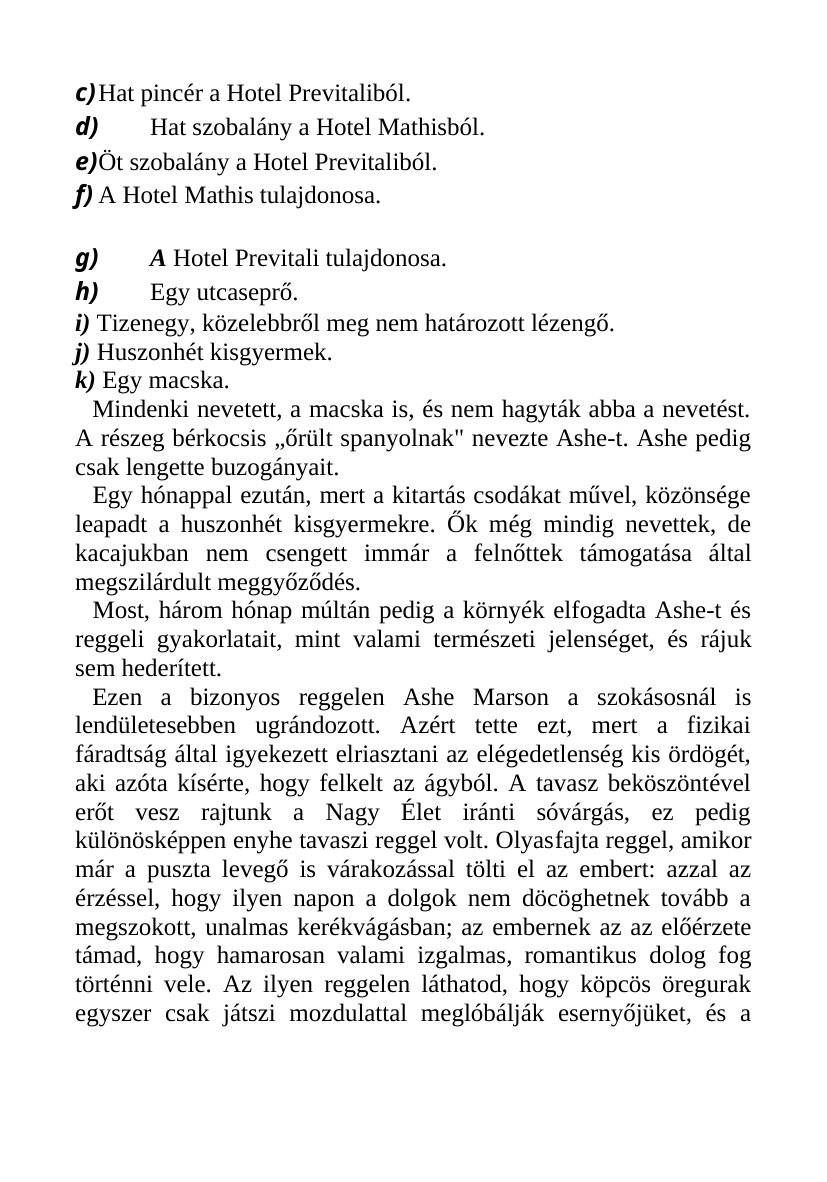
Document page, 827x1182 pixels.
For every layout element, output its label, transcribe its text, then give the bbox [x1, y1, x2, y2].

list Hat szobalány a Hotel Mathisból. [75, 109, 752, 143]
text Egy hónappal ezután, mert a kitartás csodákat művel, közönsége leapadt a huszonhét kisgyermekre. Ők még mindig nevettek, de kacajukban nem csengett immár a felnőttek támogatása által megszilárdult meggyőződés. [75, 481, 752, 596]
list Egy utcaseprő. [75, 274, 752, 308]
text Most, három hónap múltán pedig a környék elfogadta Ashe-t és reggeli gyakorlatait, mint valami természeti jelenséget, és rájuk sem hederített. [75, 596, 752, 682]
list A Hotel Previtali tulajdonosa. [75, 240, 752, 274]
text k) Egy macska. [75, 366, 752, 394]
list Öt szobalány a Hotel Previtaliból. [75, 143, 600, 177]
text i) Tizenegy, közelebbről meg nem határozott lézengő. j) Huszonhét kisgyermek. [75, 308, 752, 366]
text Mindenki nevetett, a macska is, és nem hagyták abba a nevetést. A részeg bérkocsis „őrült spanyolnak" nevezte Ashe-t. Ashe pedig csak lengette buzogányait. [75, 394, 752, 481]
list Hat pincér a Hotel Previtaliból. [75, 75, 752, 109]
list A Hotel Mathis tulajdonosa. [75, 177, 600, 211]
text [75, 682, 752, 1027]
